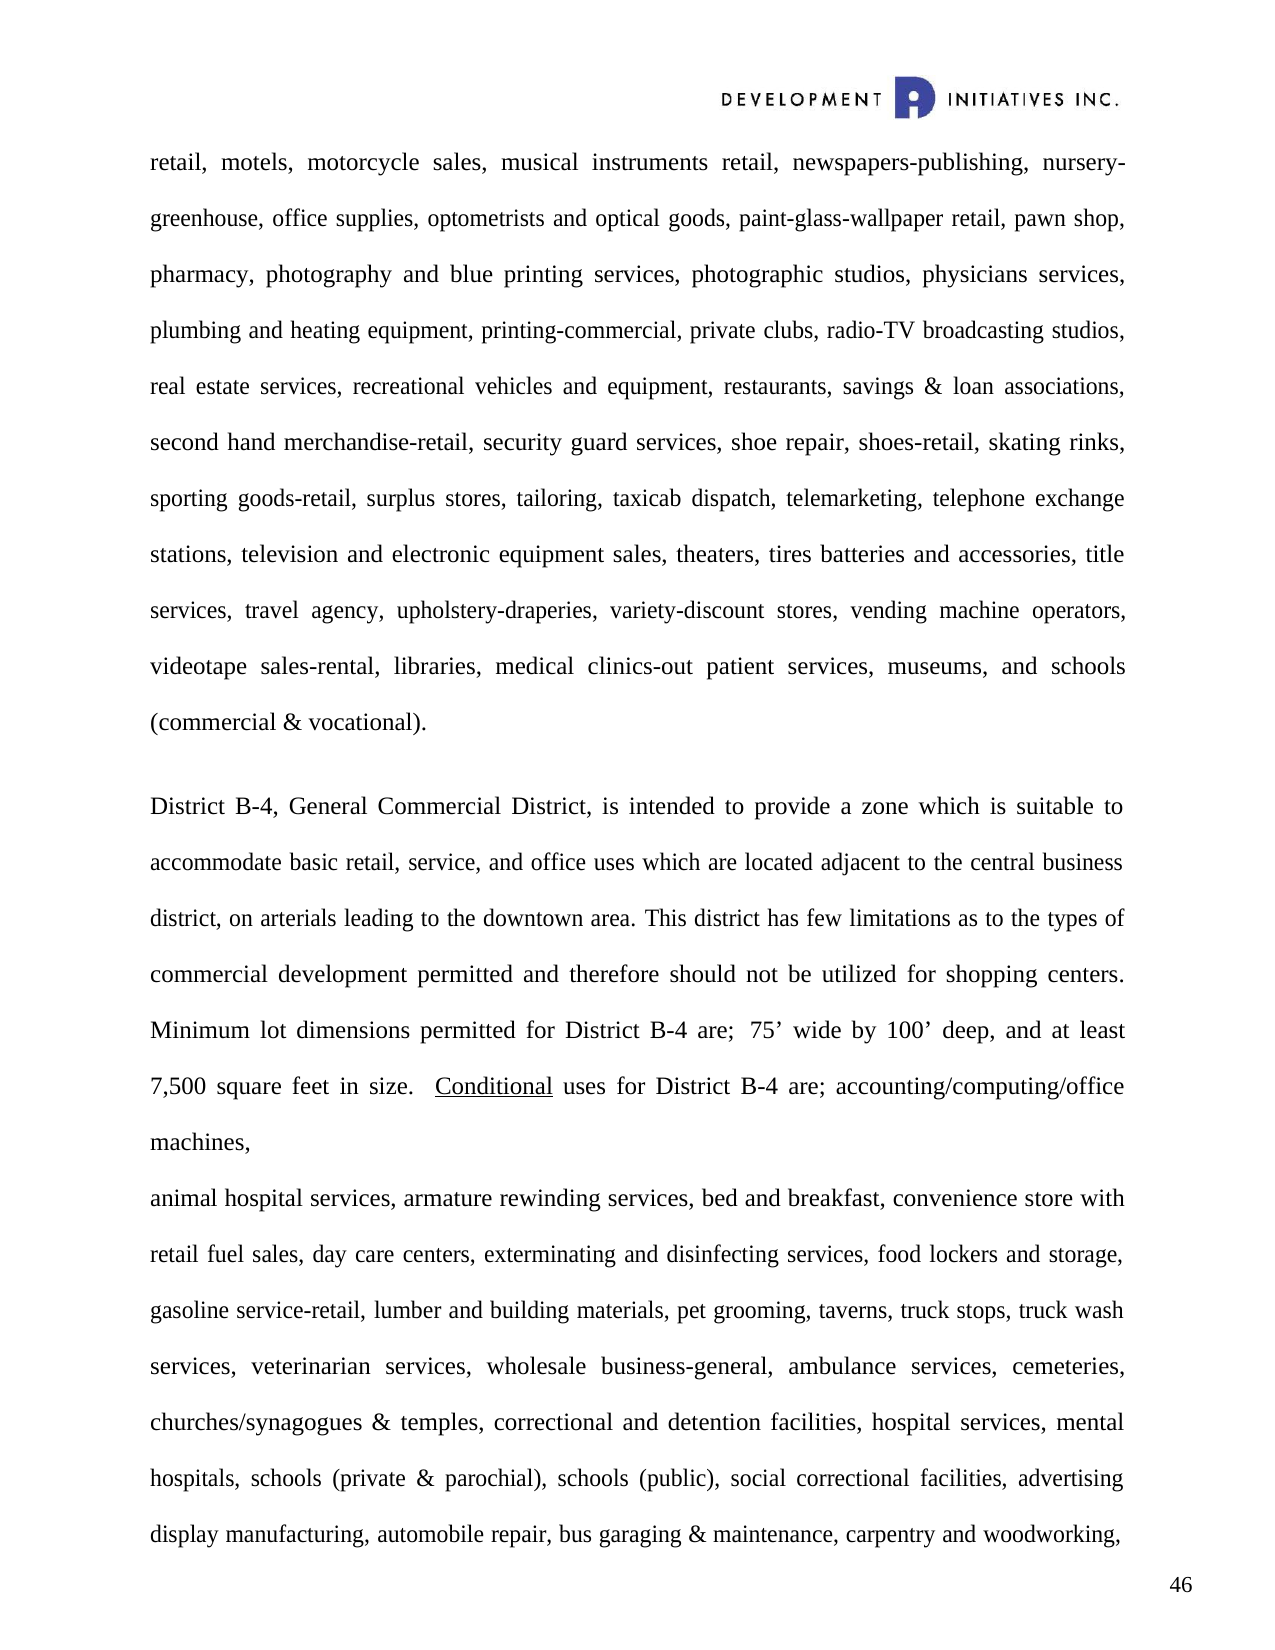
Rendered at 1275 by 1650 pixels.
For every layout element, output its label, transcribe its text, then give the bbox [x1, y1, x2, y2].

text District B-4, General Commercial District, is intended to provide a zone which is suitable to accommodate basic retail, service, and office uses which are located adjacent to the central business district, on arterials leading to the downtown area. This district has few limitations as to the types of commercial development permitted and therefore should not be utilized for shopping centers. Minimum lot dimensions permitted for District B-4 are; 75’ wide by 100’ deep, and at least 7,500 square feet in size. Conditional uses for District B-4 are; accounting/computing/office machines, [150, 791, 1125, 1156]
text animal hospital services, armature rewinding services, bed and breakfast, convenience store with retail fuel sales, day care centers, exterminating and disinfecting services, food lockers and storage, gasoline service-retail, lumber and building materials, pet grooming, taverns, truck stops, truck wash services, veterinarian services, wholesale business-general, ambulance services, cemeteries, churches/synagogues & temples, correctional and detention facilities, hospital services, mental hospitals, schools (private & parochial), schools (public), social correctional facilities, advertising display manufacturing, automobile repair, bus garaging & maintenance, carpentry and woodworking, [150, 1183, 1125, 1548]
picture [718, 75, 1122, 120]
text retail, motels, motorcycle sales, musical instruments retail, newspapers-publishing, nursery- greenhouse, office supplies, optometrists and optical goods, paint-glass-wallpaper retail, pawn shop, pharmacy, photography and blue printing services, photographic studios, physicians services, plumbing and heating equipment, printing-commercial, private clubs, radio-TV broadcasting studios, real estate services, recreational vehicles and equipment, restaurants, savings & loan associations, second hand merchandise-retail, security guard services, shoe repair, shoes-retail, skating rinks, sporting goods-retail, surplus stores, tailoring, taxicab dispatch, telemarketing, telephone exchange stations, television and electronic equipment sales, theaters, tires batteries and accessories, title services, travel agency, upholstery-draperies, variety-discount stores, vending machine operators, videotape sales-rental, libraries, medical clinics-out patient services, museums, and schools (commercial & vocational). [150, 147, 1126, 736]
